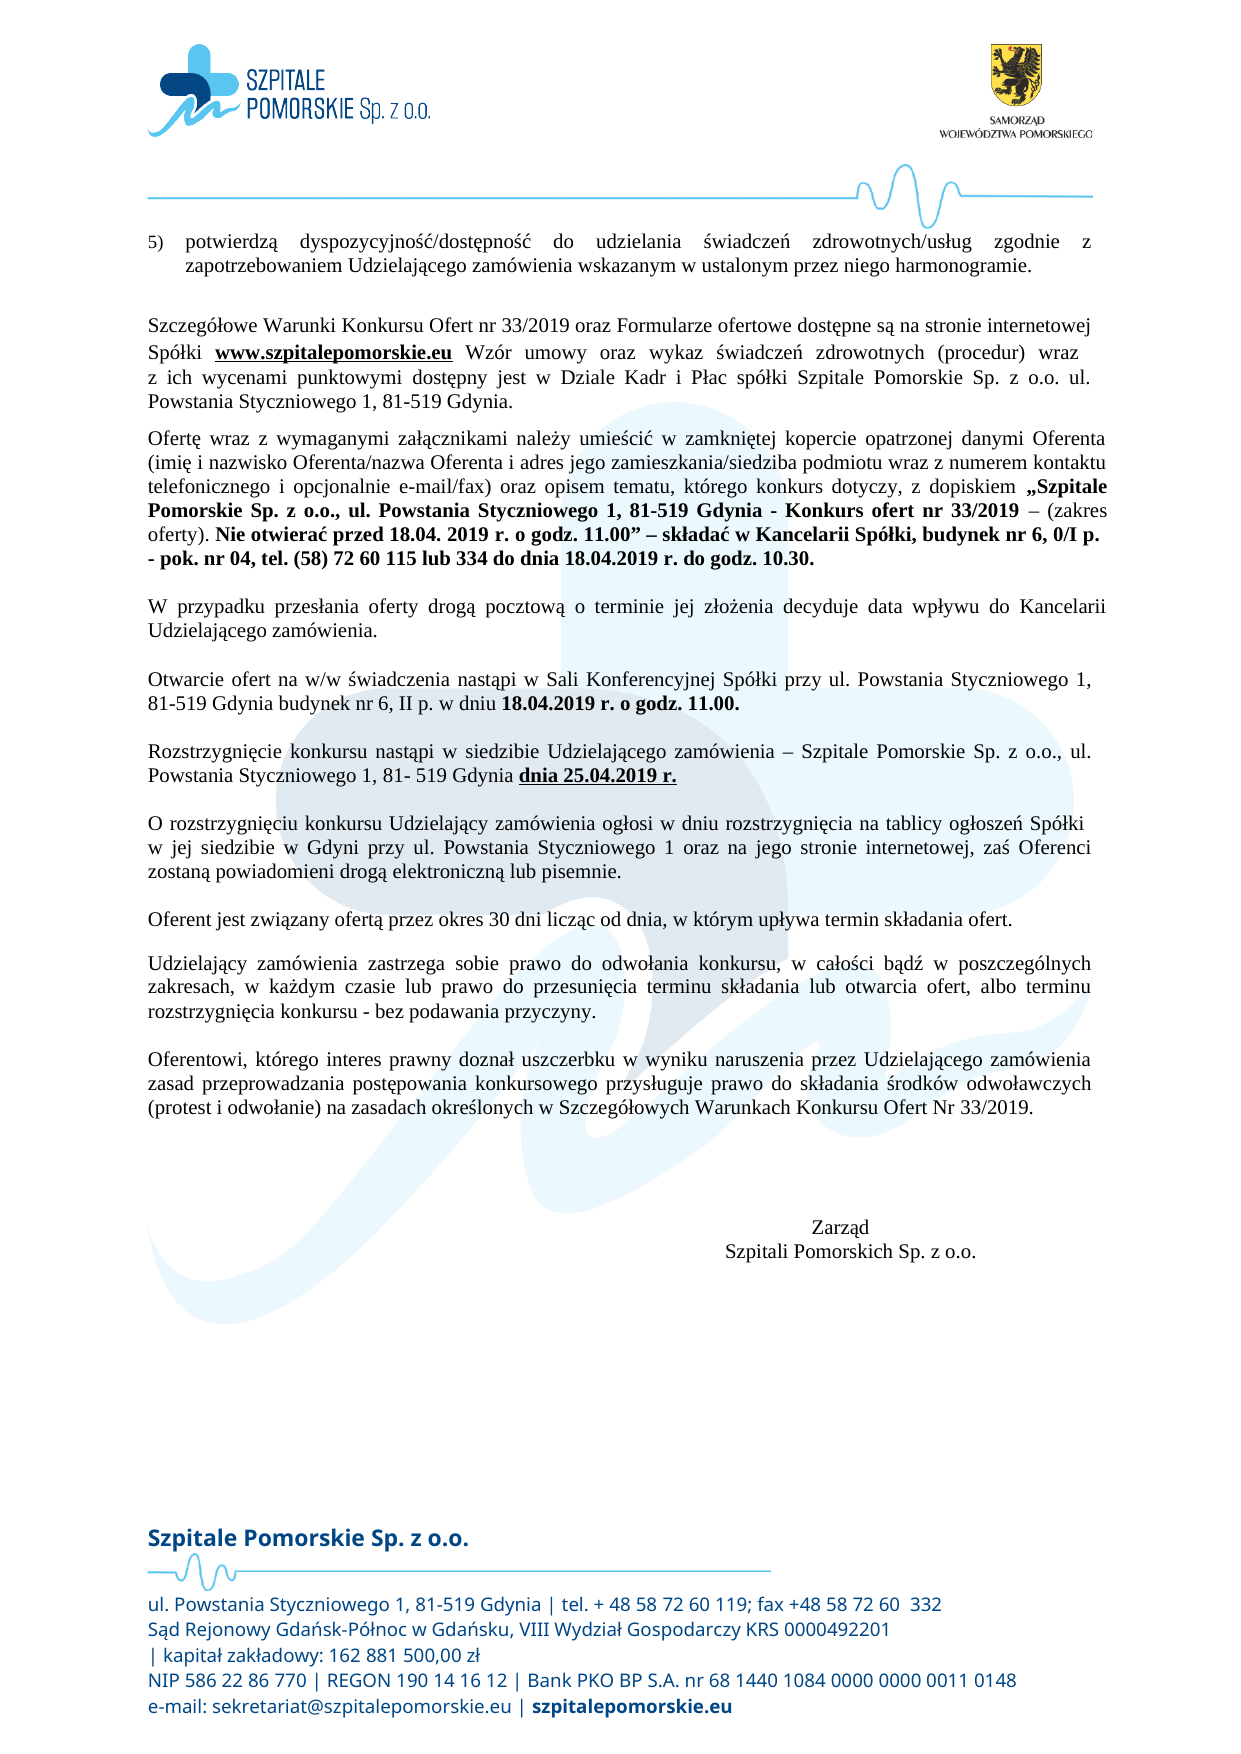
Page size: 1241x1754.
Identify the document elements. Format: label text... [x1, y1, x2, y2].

text Oferent jest związany ofertą przez okres 30 dni licząc od dnia, w którym upływa termin składania ofert. [148, 907, 1092, 931]
picture [147, 624, 1093, 1324]
text Oferentowi, którego interes prawny doznał uszczerbku w wyniku naruszenia przez Udzielającego zamówienia zasad przeprowadzania postępowania konkursowego przysługuje prawo do składania środków odwoławczych (protest i odwołanie) na zasadach określonych w Szczegółowych Warunkach Konkursu Ofert Nr 33/2019. [148, 1047, 1092, 1119]
text Udzielający zamówienia zastrzega sobie prawo do odwołania konkursu, w całości bądź w poszczególnych zakresach, w każdym czasie lub prawo do przesunięcia terminu składania lub otwarcia ofert, albo terminu rozstrzygnięcia konkursu - bez podawania przyczyny. [148, 950, 1092, 1023]
list potwierdzą dyspozycyjność/dostępność do udzielania świadczeń zdrowotnych/usług zgodnie z zapotrzebowaniem Udzielającego zamówienia wskazanym w ustalonym przez niego harmonogramie. [148, 229, 1092, 277]
picture [147, 164, 1093, 229]
text Otwarcie ofert na w/w świadczenia nastąpi w Sali Konferencyjnej Spółki przy ul. Powstania Styczniowego 1, 81-519 Gdynia budynek nr 6, II p. w dniu 18.04.2019 r. o godz. 11.00. [148, 667, 1092, 715]
text Ofertę wraz z wymaganymi załącznikami należy umieścić w zamkniętej kopercie opatrzonej danymi Oferenta (imię i nazwisko Oferenta/nazwa Oferenta i adres jego zamieszkania/siedziba podmiotu wraz z numerem kontaktu telefonicznego i opcjonalnie e-mail/fax) oraz opisem tematu, którego konkurs dotyczy, z dopiskiem „Szpitale Pomorskie Sp. z o.o., ul. Powstania Styczniowego 1, 81-519 Gdynia - Konkurs ofert nr 33/2019 – (zakres oferty). Nie otwierać przed 18.04. 2019 r. o godz. 11.00” – składać w Kancelarii Spółki, budynek nr 6, 0/I p. - pok. nr 04, tel. (58) 72 60 115 lub 334 do dnia 18.04.2019 r. do godz. 10.30. [148, 426, 1107, 570]
text Rozstrzygnięcie konkursu nastąpi w siedzibie Udzielającego zamówienia – Szpitale Pomorskie Sp. z o.o., ul. Powstania Styczniowego 1, 81- 519 Gdynia dnia 25.04.2019 r. [148, 739, 1092, 787]
picture [939, 44, 1093, 138]
picture [147, 402, 1093, 503]
picture [147, 44, 431, 137]
text W przypadku przesłania oferty drogą pocztową o terminie jej złożenia decyduje data wpływu do Kancelarii Udzielającego zamówienia. [148, 594, 1107, 642]
text Zarząd [811, 1215, 1092, 1239]
picture [147, 1553, 772, 1591]
text O rozstrzygnięciu konkursu Udzielający zamówienia ogłosi w dniu rozstrzygnięcia na tablicy ogłoszeń Spółki w jej siedzibie w Gdyni przy ul. Powstania Styczniowego 1 oraz na jego stronie internetowej, zaś Oferenci zostaną powiadomieni drogą elektroniczną lub pisemnie. [148, 811, 1092, 883]
text Szczegółowe Warunki Konkursu Ofert nr 33/2019 oraz Formularze ofertowe dostępne są na stronie internetowej Spółki www.szpitalepomorskie.eu Wzór umowy oraz wykaz świadczeń zdrowotnych (procedur) wraz z ich wycenami punktowymi dostępny jest w Dziale Kadr i Płac spółki Szpitale Pomorskie Sp. z o.o. ul. Powstania Styczniowego 1, 81-519 Gdynia. [148, 313, 1092, 413]
picture [147, 517, 1093, 599]
text Szpitali Pomorskich Sp. z o.o. [148, 1239, 1092, 1263]
